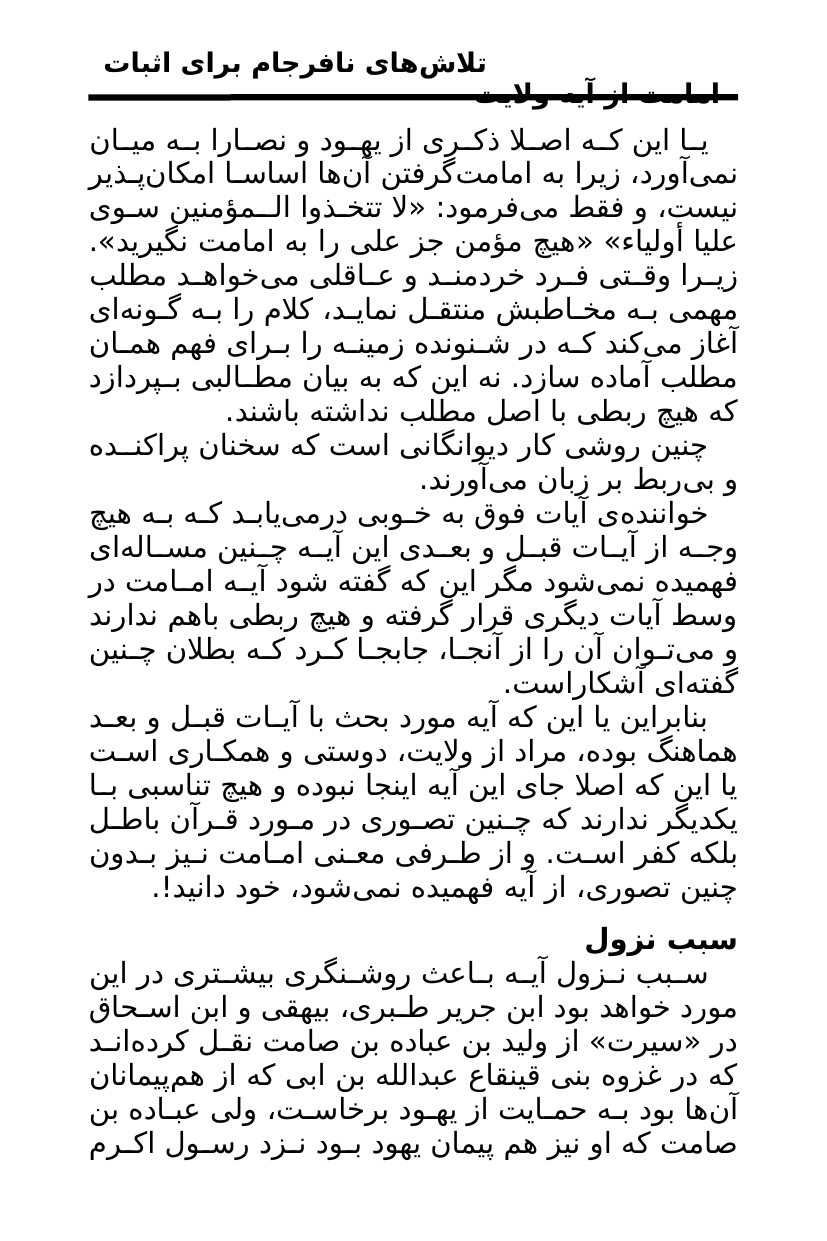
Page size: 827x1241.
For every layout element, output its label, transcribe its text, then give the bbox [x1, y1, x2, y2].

text یا این که اصلا ذکری از یهود و نصارا به میان نمی‌آورد، زیرا به امامت‌گرفتن آن‌ها اساسا امکان‌پذیر نیست، و فقط می‌فرمود: «لا تتخذوا الـمؤمنين سوى عليا أولياء» «هیچ مؤمن جز علی را به امامت نگیرید». زیرا وقتی فرد خردمند و عاقلی می‌خواهد مطلب مهمی به مخاطبش منتقل نماید، کلام را به گونه‌ای آغاز می‌کند که در شنونده زمینه را برای فهم همان مطلب آماده سازد. نه این که به بیان مطالبی بپردازد که هیچ ربطی با اصل مطلب نداشته باشند. [89, 123, 738, 428]
text سبب نزول [89, 923, 738, 957]
text بنابراین یا این که آیه مورد بحث با آیات قبل و بعد هماهنگ بوده، مراد از ولایت، دوستی و همکاری است یا این که اصلا جای این آیه اینجا نبوده و هیچ تناسبی با یکدیگر ندارند که چنین تصوری در مورد قرآن باطل بلکه کفر است. و از طرفی معنی امامت نیز بدون چنین تصوری، از آیه فهمیده نمی‌شود، خود دانید!. [89, 700, 738, 904]
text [89, 957, 738, 1160]
text خواننده‌ی آیات فوق به خوبی درمی‌یابد که به هیچ وجه از آیات قبل و بعدی این آیه چنین مساله‌ای فهمیده نمی‌شود مگر این که گفته شود آیه امامت در وسط آیات دیگری قرار گرفته و هیچ ربطی باهم ندارند و می‌توان آن را از آنجا، جابجا کرد که بطلان چنین گفته‌ای آشکاراست. [89, 496, 738, 700]
text چنین روشی کار دیوانگانی است که سخنان پراکنده و بی‌ربط بر زبان می‌آورند. [89, 428, 738, 496]
